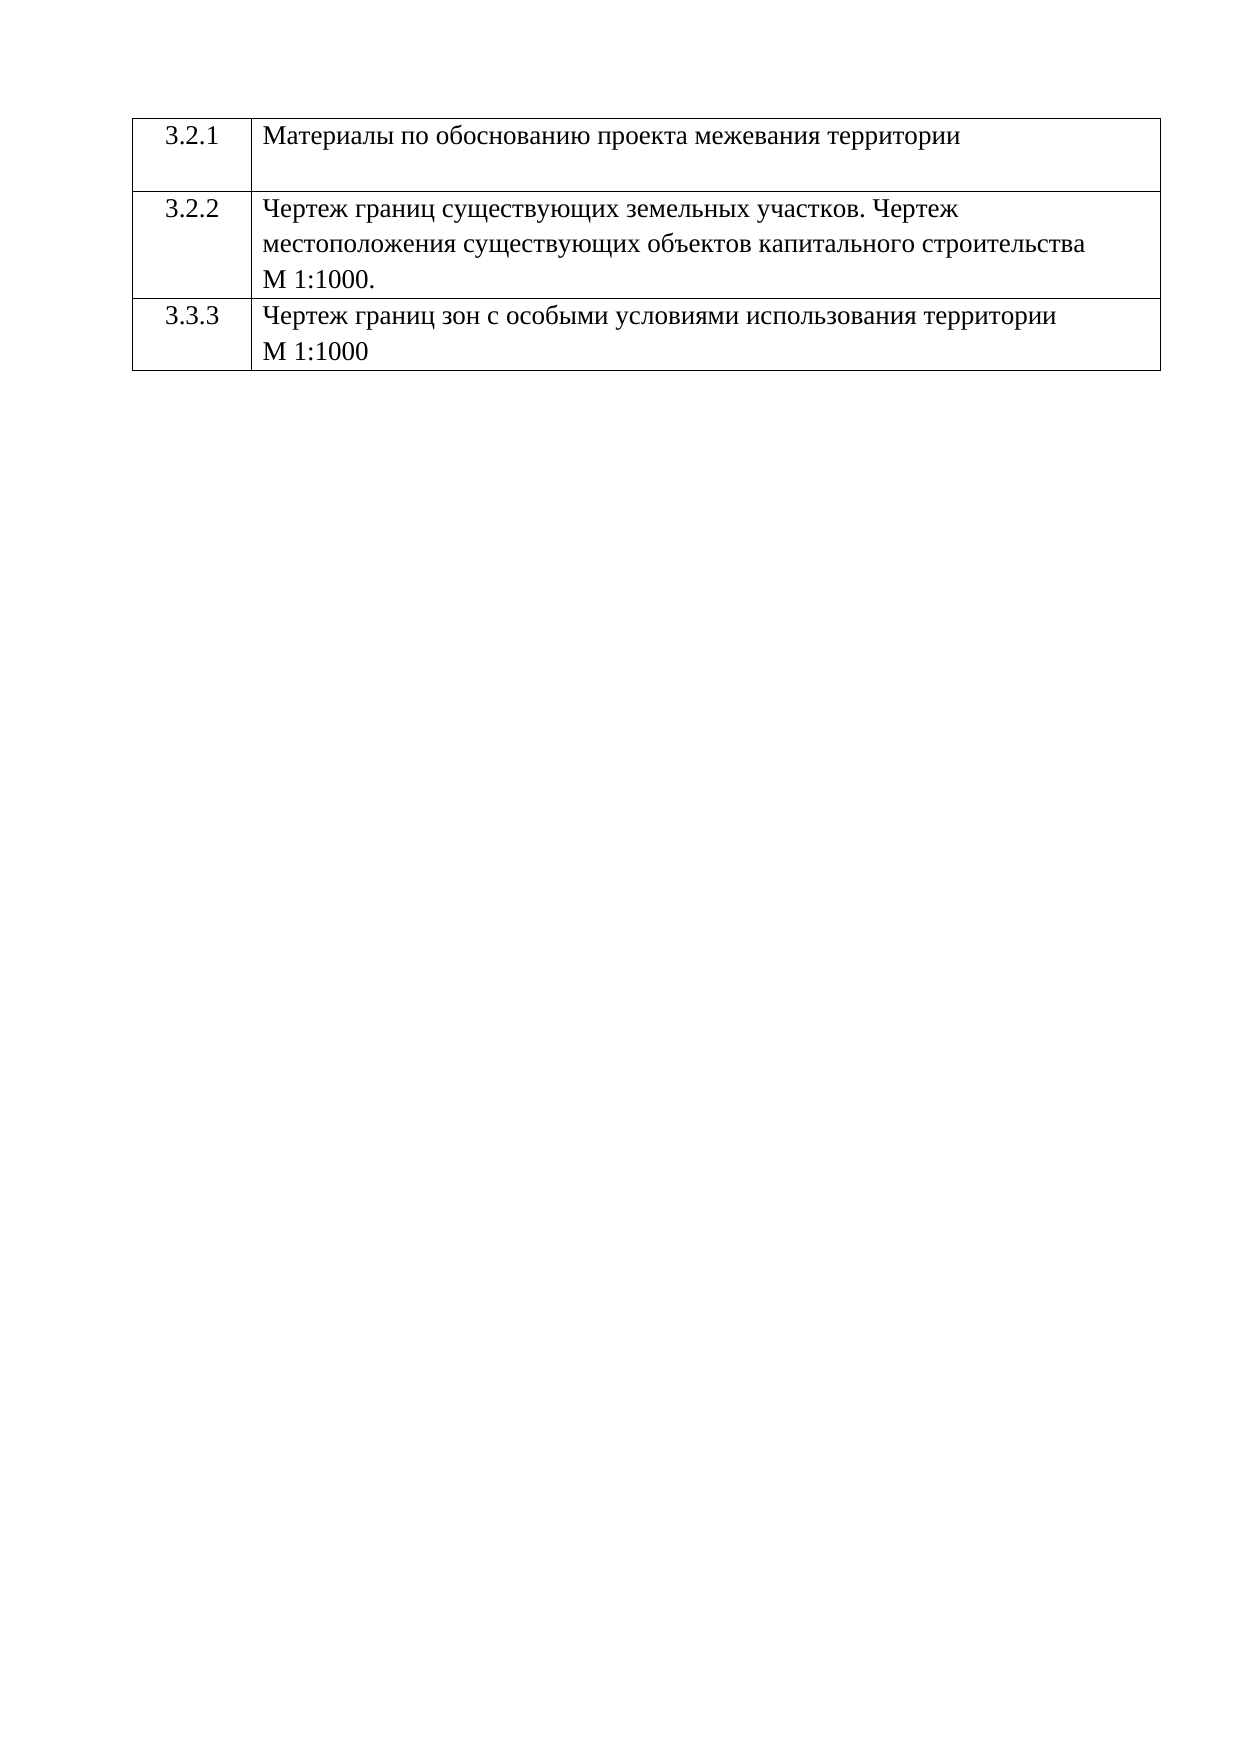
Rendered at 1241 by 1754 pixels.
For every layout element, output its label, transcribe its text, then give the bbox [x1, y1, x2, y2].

table_cell Материалы по обоснованию проекта межевания территории [252, 119, 1160, 191]
table_cell Чертеж границ зон с особыми условиями использования территории М 1:1000 [252, 299, 1160, 370]
table_cell 3.2.1 [133, 119, 251, 191]
table_cell Чертеж границ существующих земельных участков. Чертеж местоположения существующих объектов капитального строительства М 1:1000. [252, 192, 1160, 298]
table_cell 3.2.2 [133, 192, 251, 298]
table_cell 3.3.3 [133, 299, 251, 370]
